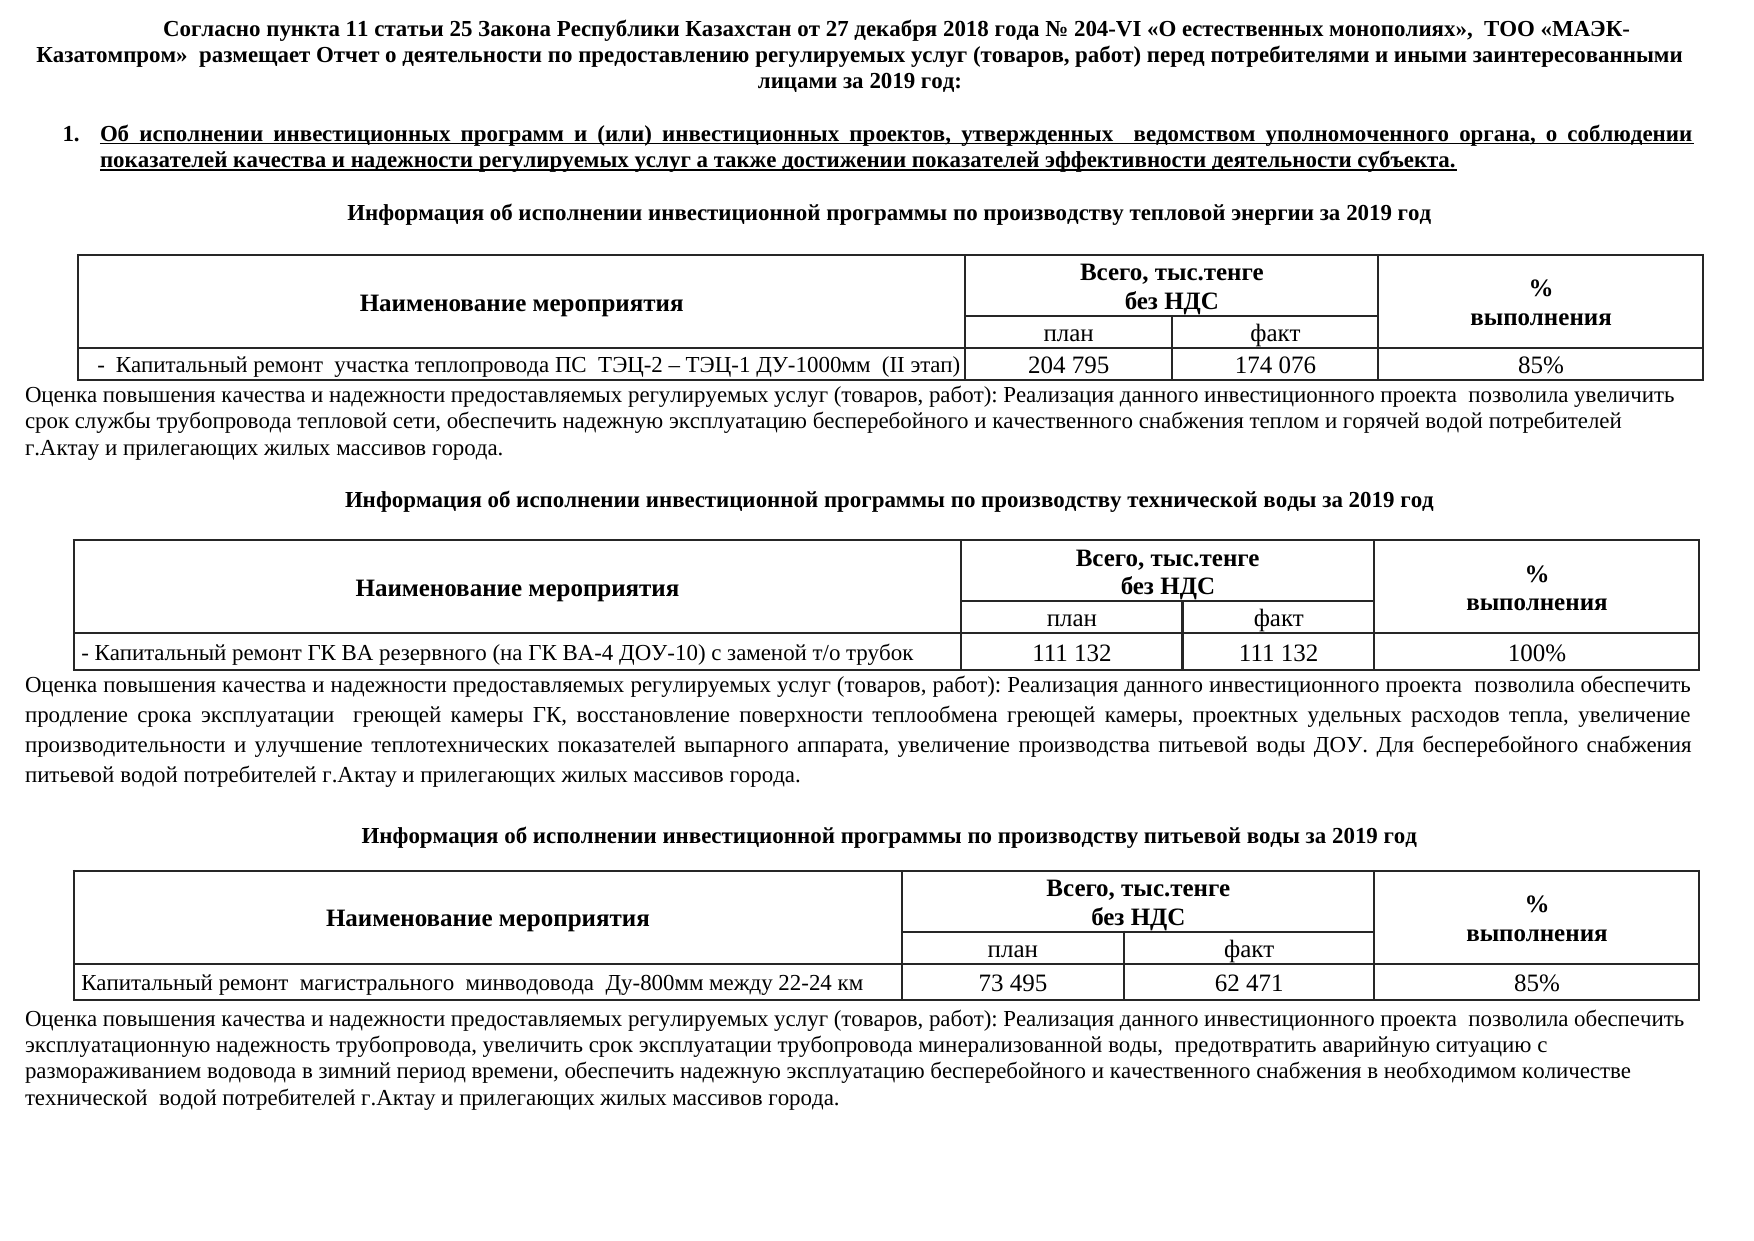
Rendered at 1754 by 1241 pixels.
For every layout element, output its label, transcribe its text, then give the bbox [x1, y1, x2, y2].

table_cell 100% [1375, 634, 1698, 669]
table_cell 73 495 [903, 965, 1123, 999]
list Об исполнении инвестиционных программ и (или) инвестиционных проектов, утвержденных ведомством уполномоченного органа, о соблюдении показателей качества и надежности регулируемых услуг а также достижении показателей эффективности деятельности субъекта. [62, 120, 1695, 173]
table_cell 111 132 [962, 634, 1181, 669]
table_cell - Капитальный ремонт участка теплопровода ПС ТЭЦ-2 – ТЭЦ-1 ДУ-1000мм (II этап) [79, 349, 964, 379]
list Оценка повышения качества и надежности предоставляемых регулируемых услуг (товаров, работ): Реализация данного инвестиционного проекта позволила обеспечить продление срока эксплуатации греющей камеры ГК, восстановление поверхности теплообмена греющей камеры, проектных удельных расходов тепла, увеличение производительности и улучшение теплотехнических показателей выпарного аппарата, увеличение производства питьевой воды ДОУ. Для бесперебойного снабжения питьевой водой потребителей г.Актау и прилегающих жилых массивов города. [25, 541, 1695, 788]
table_cell план [966, 317, 1171, 347]
table_cell факт [1184, 602, 1373, 632]
table_cell факт [1173, 317, 1377, 347]
table_header Наименование мероприятия [79, 256, 964, 347]
table_cell факт [1125, 933, 1373, 963]
table_header Всего, тыс.тенге без НДС [966, 256, 1377, 315]
table_cell план [903, 933, 1123, 963]
list Информация об исполнении инвестиционной программы по производству технической воды за 2019 год [84, 486, 1695, 513]
table_cell 85% [1375, 965, 1698, 999]
table_header Наименование мероприятия [75, 541, 960, 632]
list Информация об исполнении инвестиционной программы по производству тепловой энергии за 2019 год [84, 199, 1695, 226]
table_cell 111 132 [1184, 634, 1373, 669]
table_header % выполнения [1375, 872, 1698, 963]
table_cell - Капитальный ремонт ГК ВА резервного (на ГК ВА-4 ДОУ-10) с заменой т/о трубок [75, 634, 960, 669]
table_header Наименование мероприятия [75, 872, 901, 963]
table_cell 204 795 [966, 349, 1171, 379]
list Оценка повышения качества и надежности предоставляемых регулируемых услуг (товаров, работ): Реализация данного инвестиционного проекта позволила увеличить срок службы трубопровода тепловой сети, обеспечить надежную эксплуатацию бесперебойного и качественного снабжения теплом и горячей водой потребителей г.Актау и прилегающих жилых массивов города. [25, 278, 1695, 460]
text Согласно пункта 11 статьи 25 Закона Республики Казахстан от 27 декабря 2018 года № 204-VI «О естественных монополиях», ТОО «МАЭК-Казатомпром» размещает Отчет о деятельности по предоставлению регулируемых услуг (товаров, работ) перед потребителями и иными заинтересованными лицами за 2019 год: [25, 15, 1695, 94]
table_header Всего, тыс.тенге без НДС [962, 541, 1373, 600]
table_cell 174 076 [1173, 349, 1377, 379]
list Оценка повышения качества и надежности предоставляемых регулируемых услуг (товаров, работ): Реализация данного инвестиционного проекта позволила обеспечить эксплуатационную надежность трубопровода, увеличить срок эксплуатации трубопровода минерализованной воды, предотвратить аварийную ситуацию с размораживанием водовода в зимний период времени, обеспечить надежную эксплуатацию бесперебойного и качественного снабжения в необходимом количестве технической водой потребителей г.Актау и прилегающих жилых массивов города. [25, 878, 1695, 1110]
table_header % выполнения [1379, 256, 1702, 347]
table_header Всего, тыс.тенге без НДС [903, 872, 1373, 931]
table_cell 62 471 [1125, 965, 1373, 999]
table_cell Капитальный ремонт магистрального минводовода Ду-800мм между 22-24 км [75, 965, 901, 999]
table_cell 85% [1379, 349, 1702, 379]
table_cell план [962, 602, 1181, 632]
table_header % выполнения [1375, 541, 1698, 632]
list Информация об исполнении инвестиционной программы по производству питьевой воды за 2019 год [84, 822, 1695, 848]
